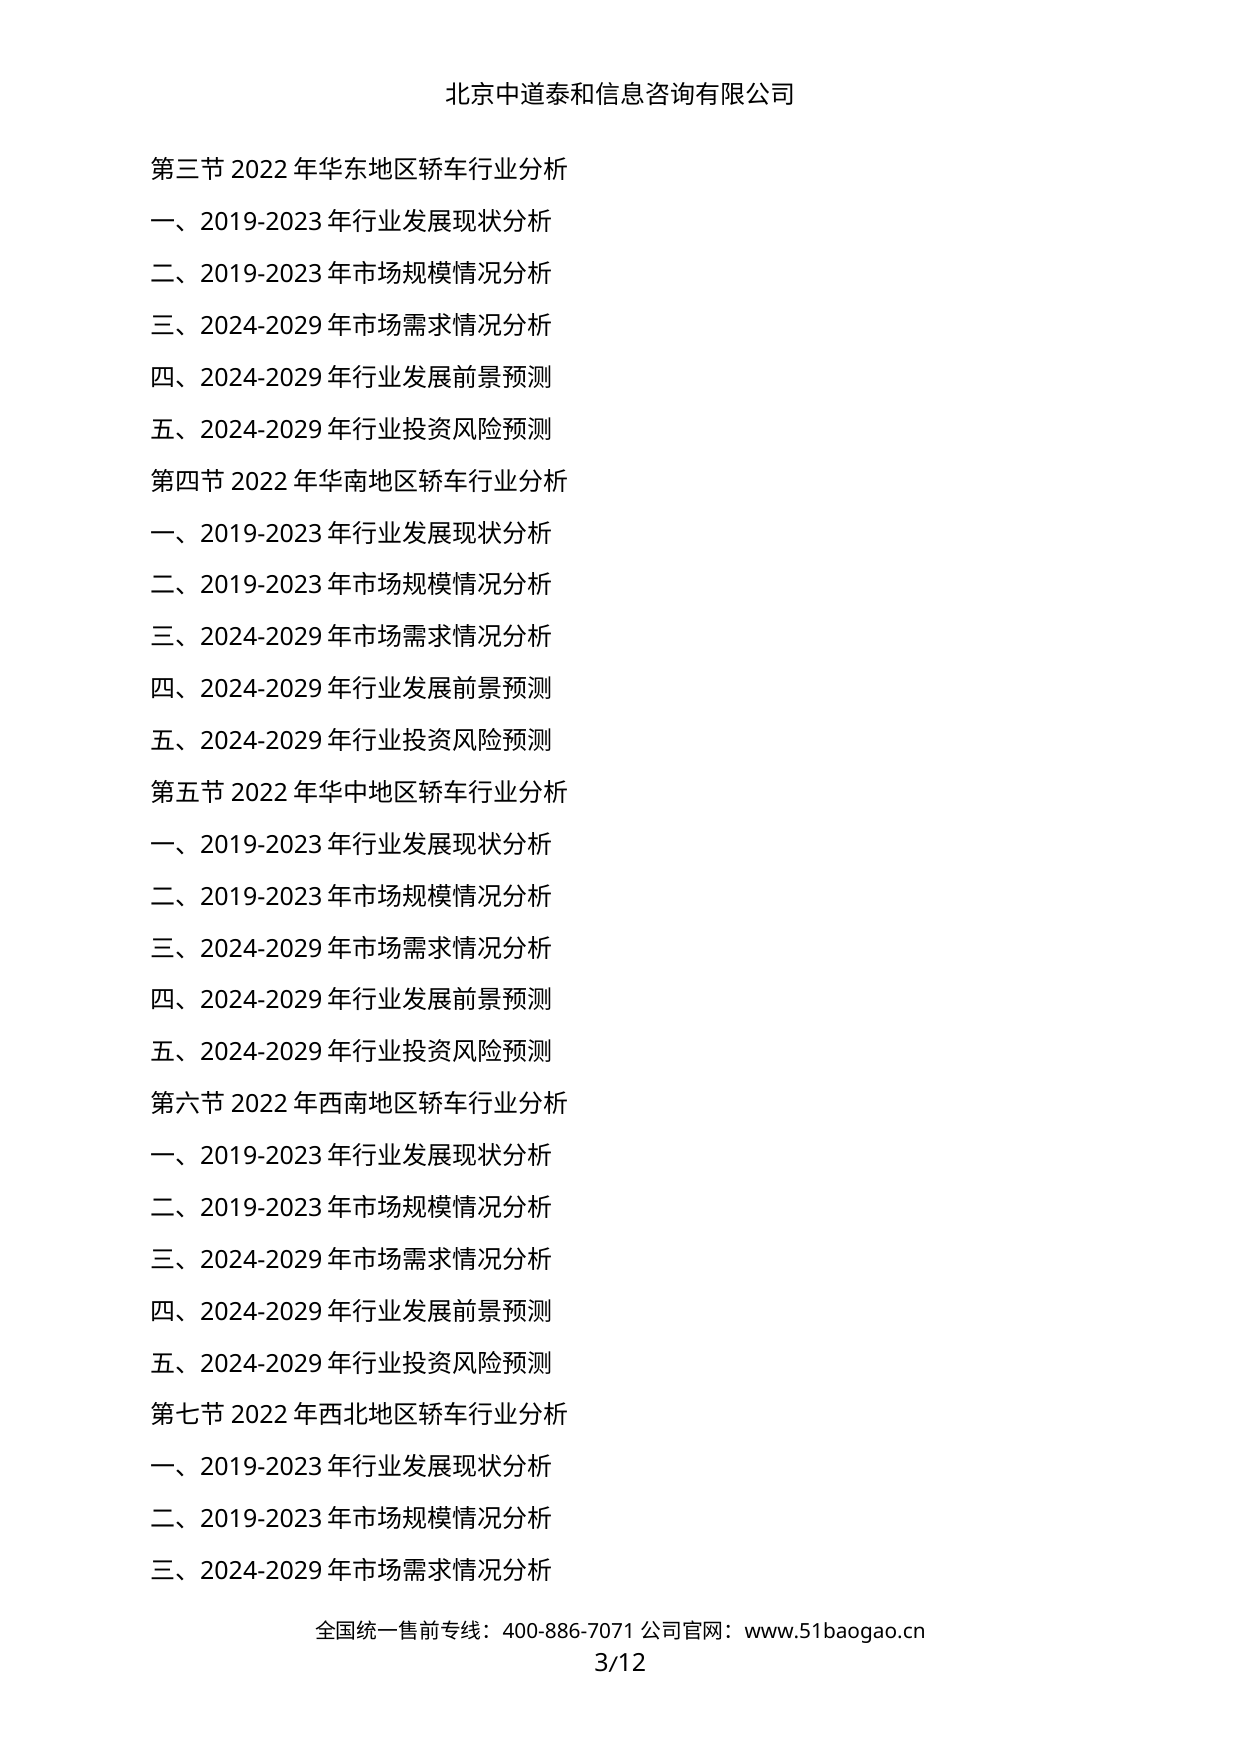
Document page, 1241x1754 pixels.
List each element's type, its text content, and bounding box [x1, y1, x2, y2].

text 二、2019-2023年市场规模情况分析 [150, 254, 1090, 290]
text 二、2019-2023年市场规模情况分析 [150, 876, 1090, 912]
text 二、2019-2023年市场规模情况分析 [150, 1499, 1090, 1535]
text 四、2024-2029年行业发展前景预测 [150, 357, 1090, 394]
text 第三节 2022年华东地区轿车行业分析 [150, 150, 1090, 186]
text 二、2019-2023年市场规模情况分析 [150, 565, 1090, 601]
text 四、2024-2029年行业发展前景预测 [150, 669, 1090, 705]
text 五、2024-2029年行业投资风险预测 [150, 409, 1090, 446]
text 五、2024-2029年行业投资风险预测 [150, 721, 1090, 757]
text 四、2024-2029年行业发展前景预测 [150, 980, 1090, 1016]
text 三、2024-2029年市场需求情况分析 [150, 1239, 1090, 1276]
text 五、2024-2029年行业投资风险预测 [150, 1032, 1090, 1068]
text 第七节 2022年西北地区轿车行业分析 [150, 1395, 1090, 1431]
text 一、2019-2023年行业发展现状分析 [150, 1136, 1090, 1172]
text 二、2019-2023年市场规模情况分析 [150, 1187, 1090, 1224]
text 第五节 2022年华中地区轿车行业分析 [150, 772, 1090, 809]
text 三、2024-2029年市场需求情况分析 [150, 928, 1090, 964]
text 一、2019-2023年行业发展现状分析 [150, 513, 1090, 549]
text 一、2019-2023年行业发展现状分析 [150, 202, 1090, 238]
text 第六节 2022年西南地区轿车行业分析 [150, 1084, 1090, 1120]
text 三、2024-2029年市场需求情况分析 [150, 1551, 1090, 1587]
text 三、2024-2029年市场需求情况分析 [150, 617, 1090, 653]
text 一、2019-2023年行业发展现状分析 [150, 824, 1090, 861]
text 第四节 2022年华南地区轿车行业分析 [150, 461, 1090, 497]
text 四、2024-2029年行业发展前景预测 [150, 1291, 1090, 1327]
text 三、2024-2029年市场需求情况分析 [150, 306, 1090, 342]
text 五、2024-2029年行业投资风险预测 [150, 1343, 1090, 1379]
text 一、2019-2023年行业发展现状分析 [150, 1447, 1090, 1483]
